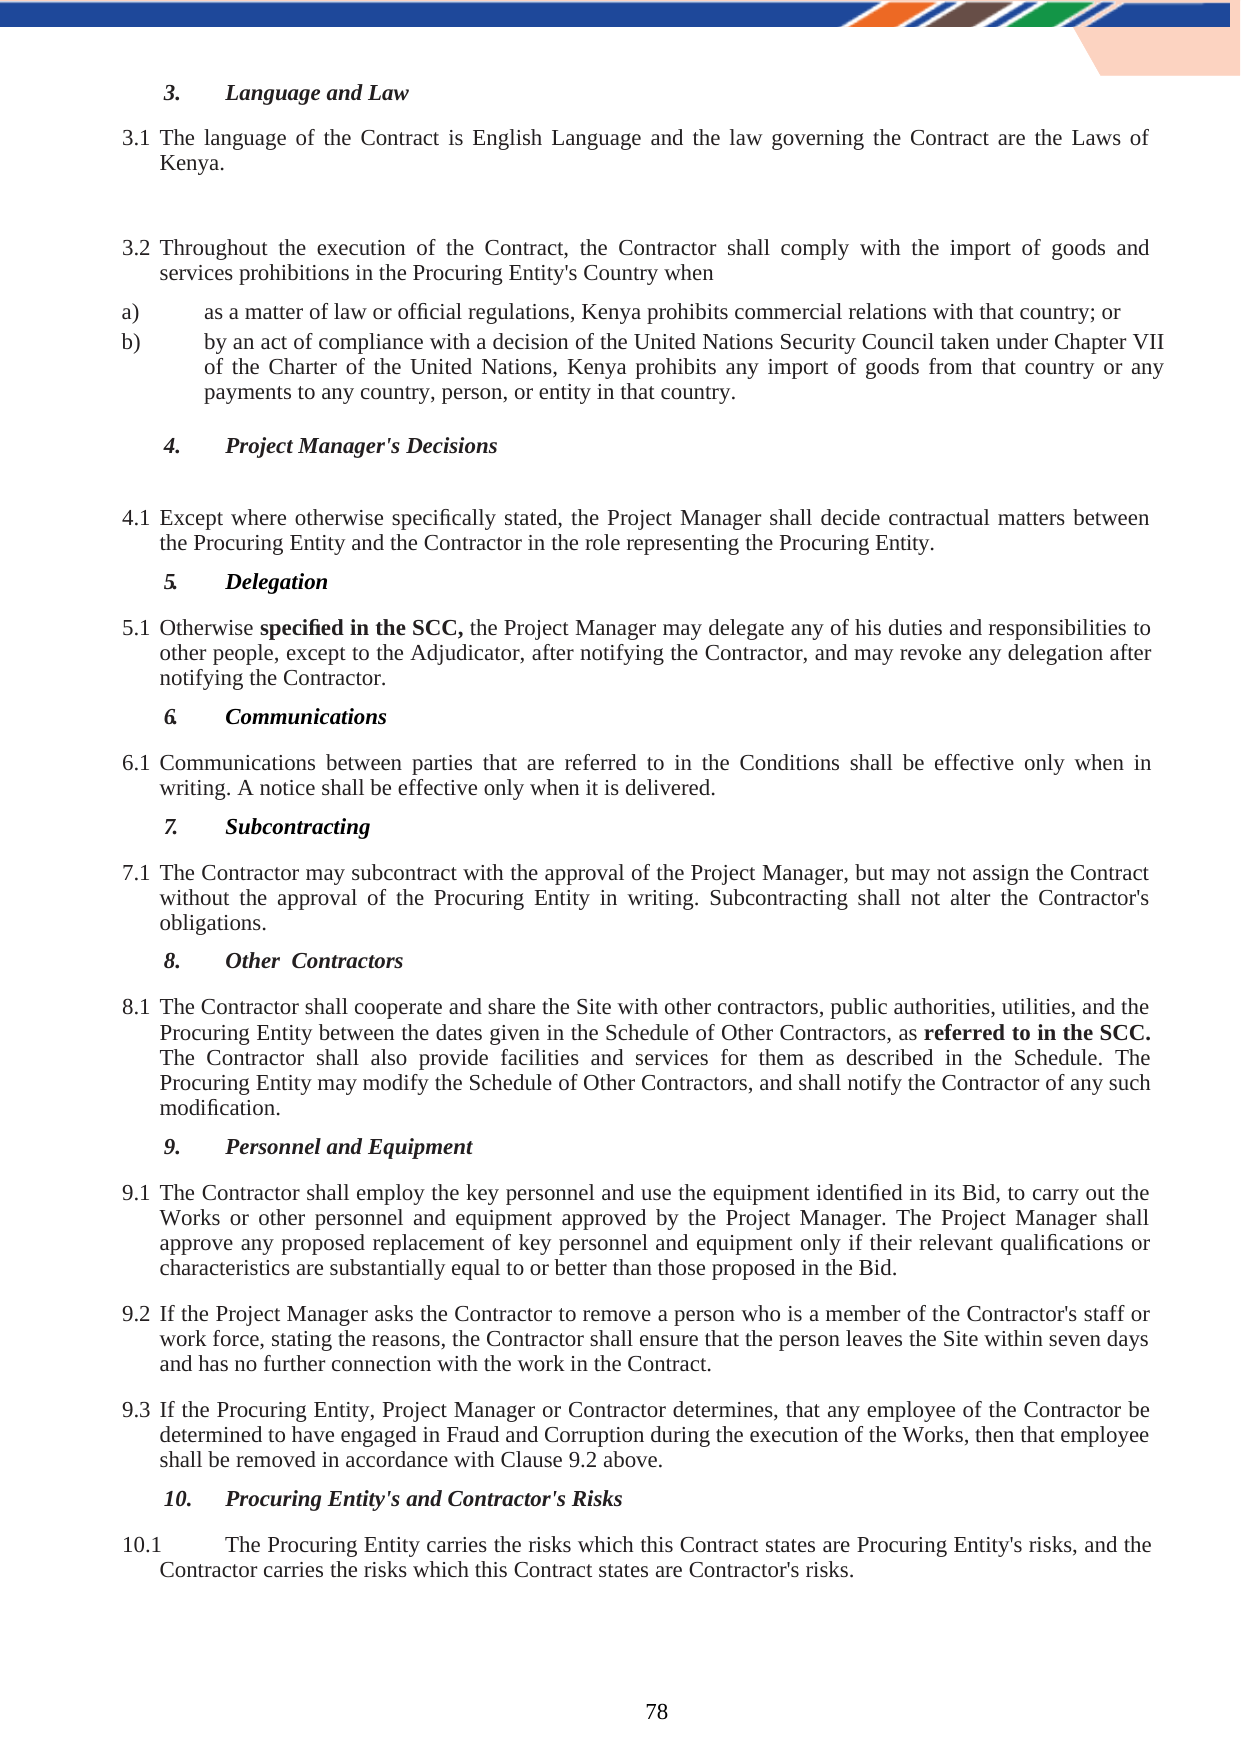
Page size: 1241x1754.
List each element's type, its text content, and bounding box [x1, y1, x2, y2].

list Communications between parties that are referred to in the Conditions shall be effective only when in writing. A notice shall be effective only when it is delivered. [122, 750, 1152, 800]
picture [0, 1, 1231, 27]
list If the Procuring Entity, Project Manager or Contractor determines, that any employee of the Contractor be determined to have engaged in Fraud and Corruption during the execution of the Works, then that employee shall be removed in accordance with Clause 9.2 above. [122, 1397, 1152, 1472]
subtitle Other Contractors [164, 948, 1240, 974]
list The Contractor shall employ the key personnel and use the equipment identiﬁed in its Bid, to carry out the Works or other personnel and equipment approved by the Project Manager. The Project Manager shall approve any proposed replacement of key personnel and equipment only if their relevant qualiﬁcations or characteristics are substantially equal to or better than those proposed in the Bid. [122, 1180, 1152, 1280]
subtitle Subcontracting [164, 813, 1240, 839]
list as a matter of law or ofﬁcial regulations, Kenya prohibits commercial relations with that country; or [121, 298, 1165, 324]
list The Contractor shall cooperate and share the Site with other contractors, public authorities, utilities, and the Procuring Entity between the dates given in the Schedule of Other Contractors, as referred to in the SCC. The Contractor shall also provide facilities and services for them as described in the Schedule. The Procuring Entity may modify the Schedule of Other Contractors, and shall notify the Contractor of any such modiﬁcation. [122, 995, 1152, 1120]
list Throughout the execution of the Contract, the Contractor shall comply with the import of goods and services prohibitions in the Procuring Entity's Country when [122, 236, 1152, 286]
list Except where otherwise speciﬁcally stated, the Project Manager shall decide contractual matters between the Procuring Entity and the Contractor in the role representing the Procuring Entity. [122, 505, 1152, 556]
subtitle Delegation [164, 568, 1240, 594]
list Otherwise speciﬁed in the SCC, the Project Manager may delegate any of his duties and responsibilities to other people, except to the Adjudicator, after notifying the Contractor, and may revoke any delegation after notifying the Contractor. [122, 615, 1152, 690]
list If the Project Manager asks the Contractor to remove a person who is a member of the Contractor's staff or work force, stating the reasons, the Contractor shall ensure that the person leaves the Site within seven days and has no further connection with the work in the Contract. [122, 1301, 1152, 1376]
subtitle Procuring Entity's and Contractor's Risks [164, 1485, 1240, 1511]
list The language of the Contract is English Language and the law governing the Contract are the Laws of Kenya. [122, 126, 1152, 176]
subtitle Communications [164, 703, 1240, 729]
list by an act of compliance with a decision of the United Nations Security Council taken under Chapter VII of the Charter of the United Nations, Kenya prohibits any import of goods from that country or any payments to any country, person, or entity in that country. [121, 329, 1165, 404]
list The Procuring Entity carries the risks which this Contract states are Procuring Entity's risks, and the Contractor carries the risks which this Contract states are Contractor's risks. [122, 1532, 1152, 1582]
subtitle Language and Law [164, 78, 1240, 105]
subtitle Personnel and Equipment [164, 1133, 1240, 1159]
list The Contractor may subcontract with the approval of the Project Manager, but may not assign the Contract without the approval of the Procuring Entity in writing. Subcontracting shall not alter the Contractor's obligations. [122, 860, 1152, 935]
subtitle Project Manager's Decisions [164, 432, 1240, 458]
